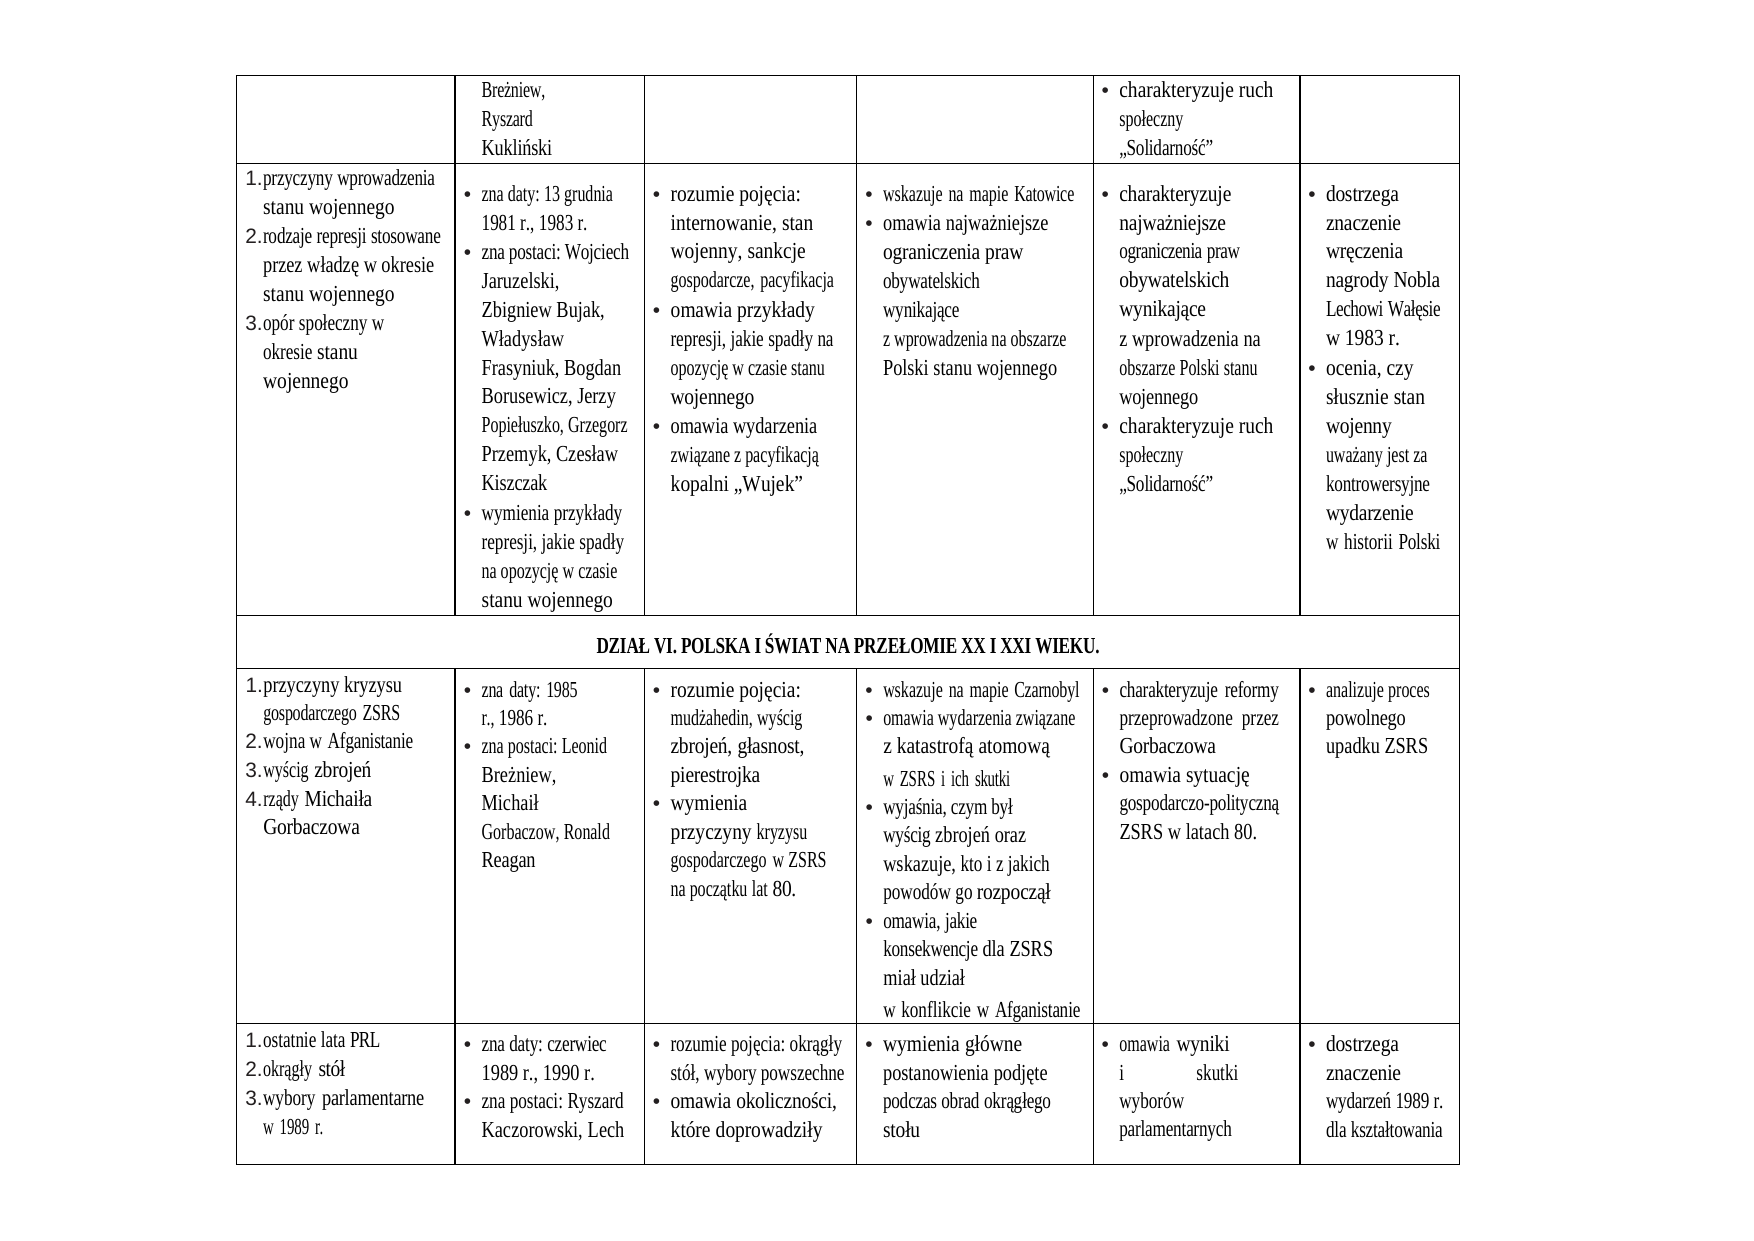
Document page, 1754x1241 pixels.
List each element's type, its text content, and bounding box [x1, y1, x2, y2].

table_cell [857, 76, 1093, 163]
table_cell przyczyny kryzysu gospodarczego ZSRS wojna w Afganistanie wyścig zbrojeń rządy Michaiła Gorbaczowa [237, 669, 454, 1023]
table_cell charakteryzuje reformy przeprowadzone przez Gorbaczowa omawia sytuację gospodarczo-polityczną ZSRS w latach 80. [1094, 669, 1299, 1023]
table_cell rozumie pojęcia: internowanie, stan wojenny, sankcje gospodarcze, pacyfikacja omawia przykłady represji, jakie spadły na opozycję w czasie stanu wojennego omawia wydarzenia związane z pacyfikacją kopalni „Wujek” [645, 164, 856, 615]
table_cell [456, 1024, 644, 1164]
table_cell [1094, 1024, 1299, 1164]
table_cell przyczyny wprowadzenia stanu wojennego rodzaje represji stosowane przez władzę w okresie stanu wojennego opór społeczny w okresie stanu wojennego [237, 164, 454, 615]
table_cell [456, 76, 644, 163]
table_cell dostrzega znaczenie wręczenia nagrody Nobla Lechowi Wałęsie w 1983 r. ocenia, czy słusznie stan wojenny uważany jest za kontrowersyjne wydarzenie w historii Polski [1301, 164, 1459, 615]
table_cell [237, 76, 454, 163]
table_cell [1301, 1024, 1459, 1164]
table_cell DZIAŁ VI. POLSKA I ŚWIAT NA PRZEŁOMIE XX I XXI WIEKU. [237, 616, 1459, 668]
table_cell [645, 76, 856, 163]
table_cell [857, 1024, 1093, 1164]
table_cell analizuje proces powolnego upadku ZSRS [1301, 669, 1459, 1023]
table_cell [1094, 76, 1299, 163]
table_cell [1301, 76, 1459, 163]
table_cell wskazuje na mapie Czarnobyl omawia wydarzenia związane z katastrofą atomową w ZSRS i ich skutki wyjaśnia, czym był wyścig zbrojeń oraz wskazuje, kto i z jakich powodów go rozpoczął omawia, jakie konsekwencje dla ZSRS miał udział w konflikcie w Afganistanie [857, 669, 1093, 1023]
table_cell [237, 1024, 454, 1164]
table_cell wskazuje na mapie Katowice omawia najważniejsze ograniczenia praw obywatelskich wynikające z wprowadzenia na obszarze Polski stanu wojennego [857, 164, 1093, 615]
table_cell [645, 1024, 856, 1164]
table_cell charakteryzuje najważniejsze ograniczenia praw obywatelskich wynikające z wprowadzenia na obszarze Polski stanu wojennego charakteryzuje ruch społeczny „Solidarność” [1094, 164, 1299, 615]
table_cell zna daty: 1985 r., 1986 r. zna postaci: Leonid Breżniew, Michaił Gorbaczow, Ronald Reagan [456, 669, 644, 1023]
table_cell zna daty: 13 grudnia 1981 r., 1983 r. zna postaci: Wojciech Jaruzelski, Zbigniew Bujak, Władysław Frasyniuk, Bogdan Borusewicz, Jerzy Popiełuszko, Grzegorz Przemyk, Czesław Kiszczak wymienia przykłady represji, jakie spadły na opozycję w czasie stanu wojennego [456, 164, 644, 615]
table_cell rozumie pojęcia: mudżahedin, wyścig zbrojeń, głasnost, pierestrojka wymienia przyczyny kryzysu gospodarczego w ZSRS na początku lat 80. [645, 669, 856, 1023]
